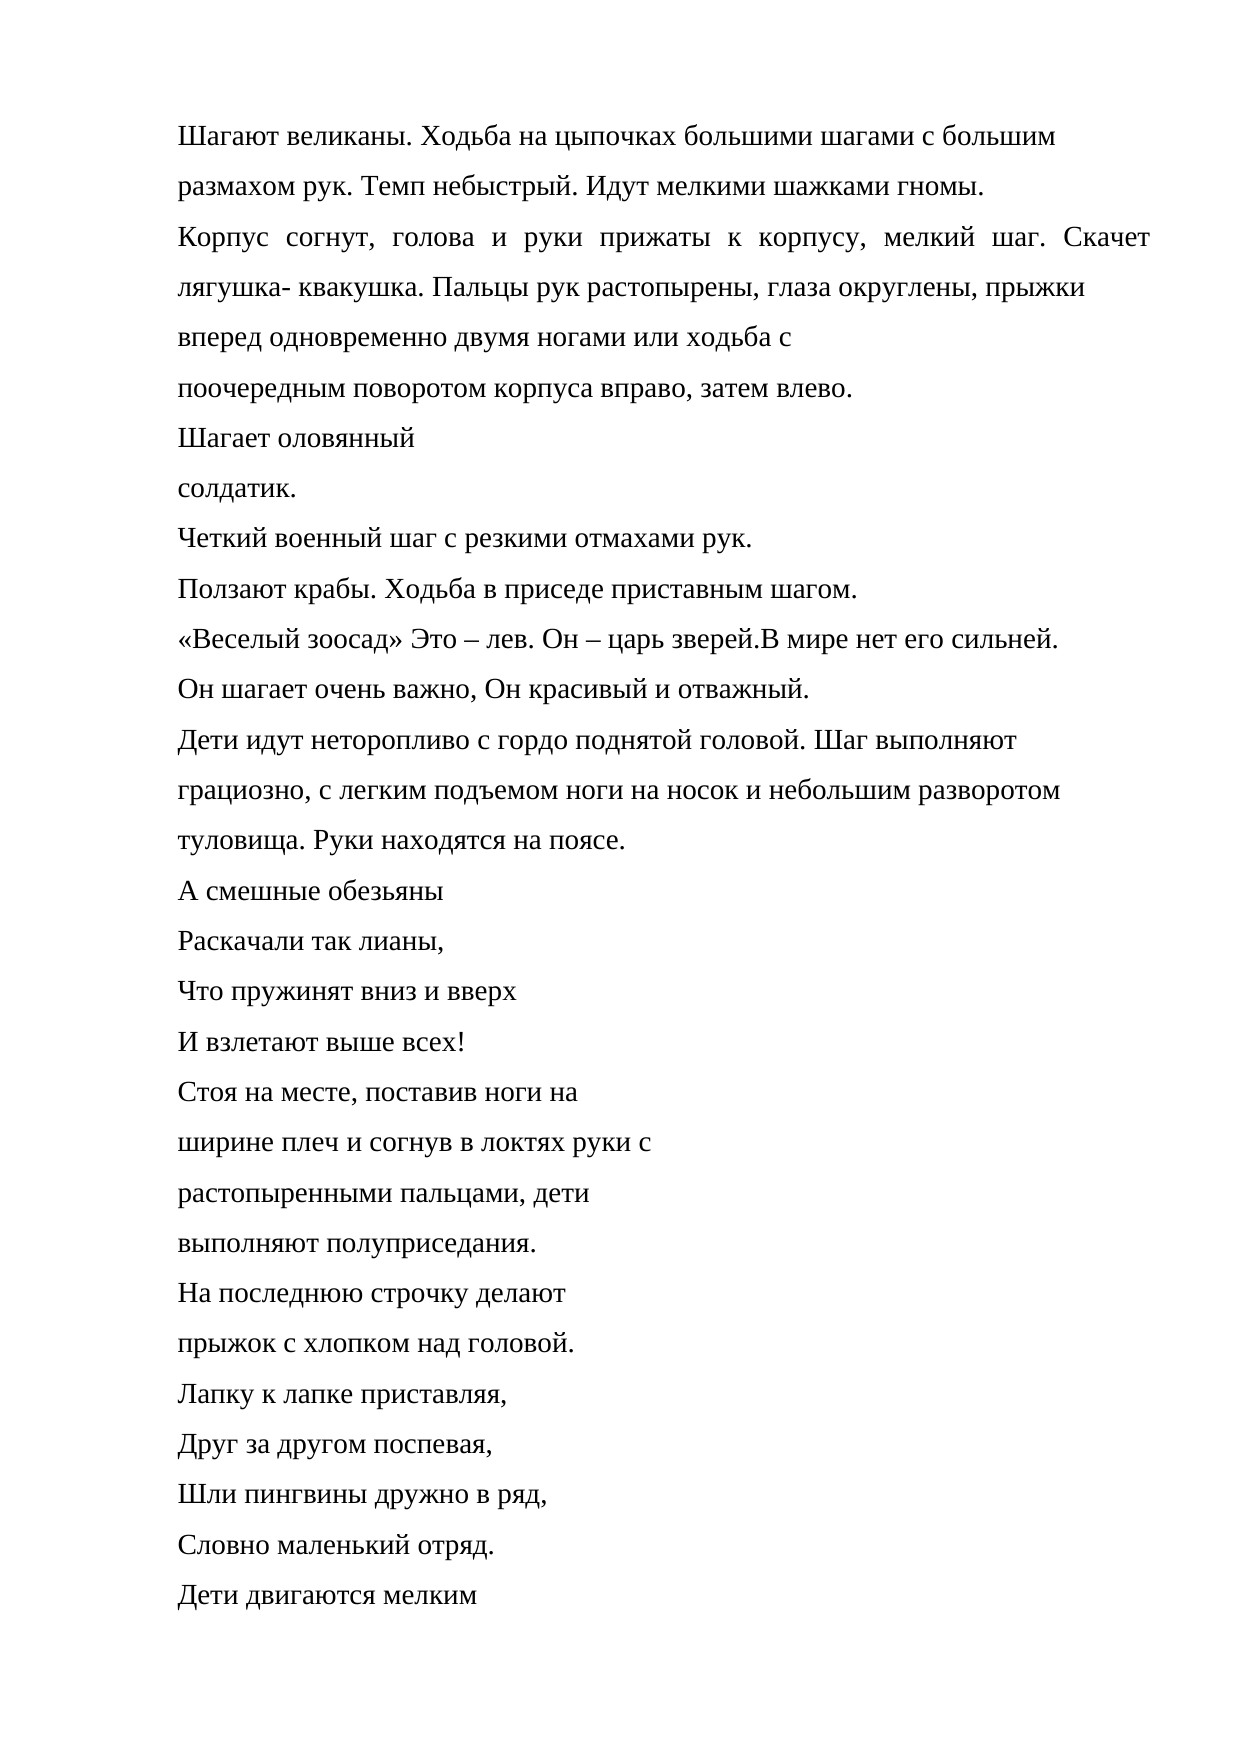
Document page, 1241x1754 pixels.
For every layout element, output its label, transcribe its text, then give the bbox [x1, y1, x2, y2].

text «Веселый зоосад» Это – лев. Он – царь зверей.В мире нет его сильней. [177, 621, 1152, 655]
text Четкий военный шаг с резкими отмахами рук. [177, 521, 1152, 554]
text Шагают великаны. Ходьба на цыпочках большими шагами с большим [177, 118, 1152, 152]
text Лапку к лапке приставляя, [177, 1376, 1152, 1409]
text Он шагает очень важно, Он красивый и отважный. [177, 672, 1152, 705]
text прыжок с хлопком над головой. [177, 1326, 1152, 1359]
text солдатик. [177, 470, 1152, 504]
text размахом рук. Темп небыстрый. Идут мелкими шажками гномы. [177, 168, 1152, 202]
text Друг за другом поспевая, [177, 1426, 1152, 1460]
text Ползают крабы. Ходьба в приседе приставным шагом. [177, 571, 1152, 604]
text И взлетают выше всех! [177, 1024, 1152, 1057]
text Словно маленький отряд. [177, 1527, 1152, 1560]
text Дети идут неторопливо с гордо поднятой головой. Шаг выполняют [177, 722, 1152, 755]
text растопыренными пальцами, дети [177, 1175, 1152, 1208]
text Стоя на месте, поставив ноги на [177, 1074, 1152, 1108]
text Шагает оловянный [177, 420, 1152, 453]
text Шли пингвины дружно в ряд, [177, 1477, 1152, 1510]
text Раскачали так лианы, [177, 923, 1152, 957]
text Дети двигаются мелким [177, 1577, 1152, 1611]
text Корпус согнут, голова и руки прижаты к корпусу, мелкий шаг. Скачет лягушка- квакушка. Пальцы рук растопырены, глаза округлены, прыжки [177, 219, 1152, 303]
text А смешные обезьяны [177, 873, 1152, 906]
text поочередным поворотом корпуса вправо, затем влево. [177, 370, 1152, 403]
text туловища. Руки находятся на поясе. [177, 822, 1152, 856]
text вперед одновременно двумя ногами или ходьба с [177, 319, 1152, 353]
text грациозно, с легким подъемом ноги на носок и небольшим разворотом [177, 772, 1152, 806]
text На последнюю строчку делают [177, 1275, 1152, 1309]
text ширине плеч и согнув в локтях руки с [177, 1124, 1152, 1158]
text выполняют полуприседания. [177, 1225, 1152, 1258]
text Что пружинят вниз и вверх [177, 973, 1152, 1007]
